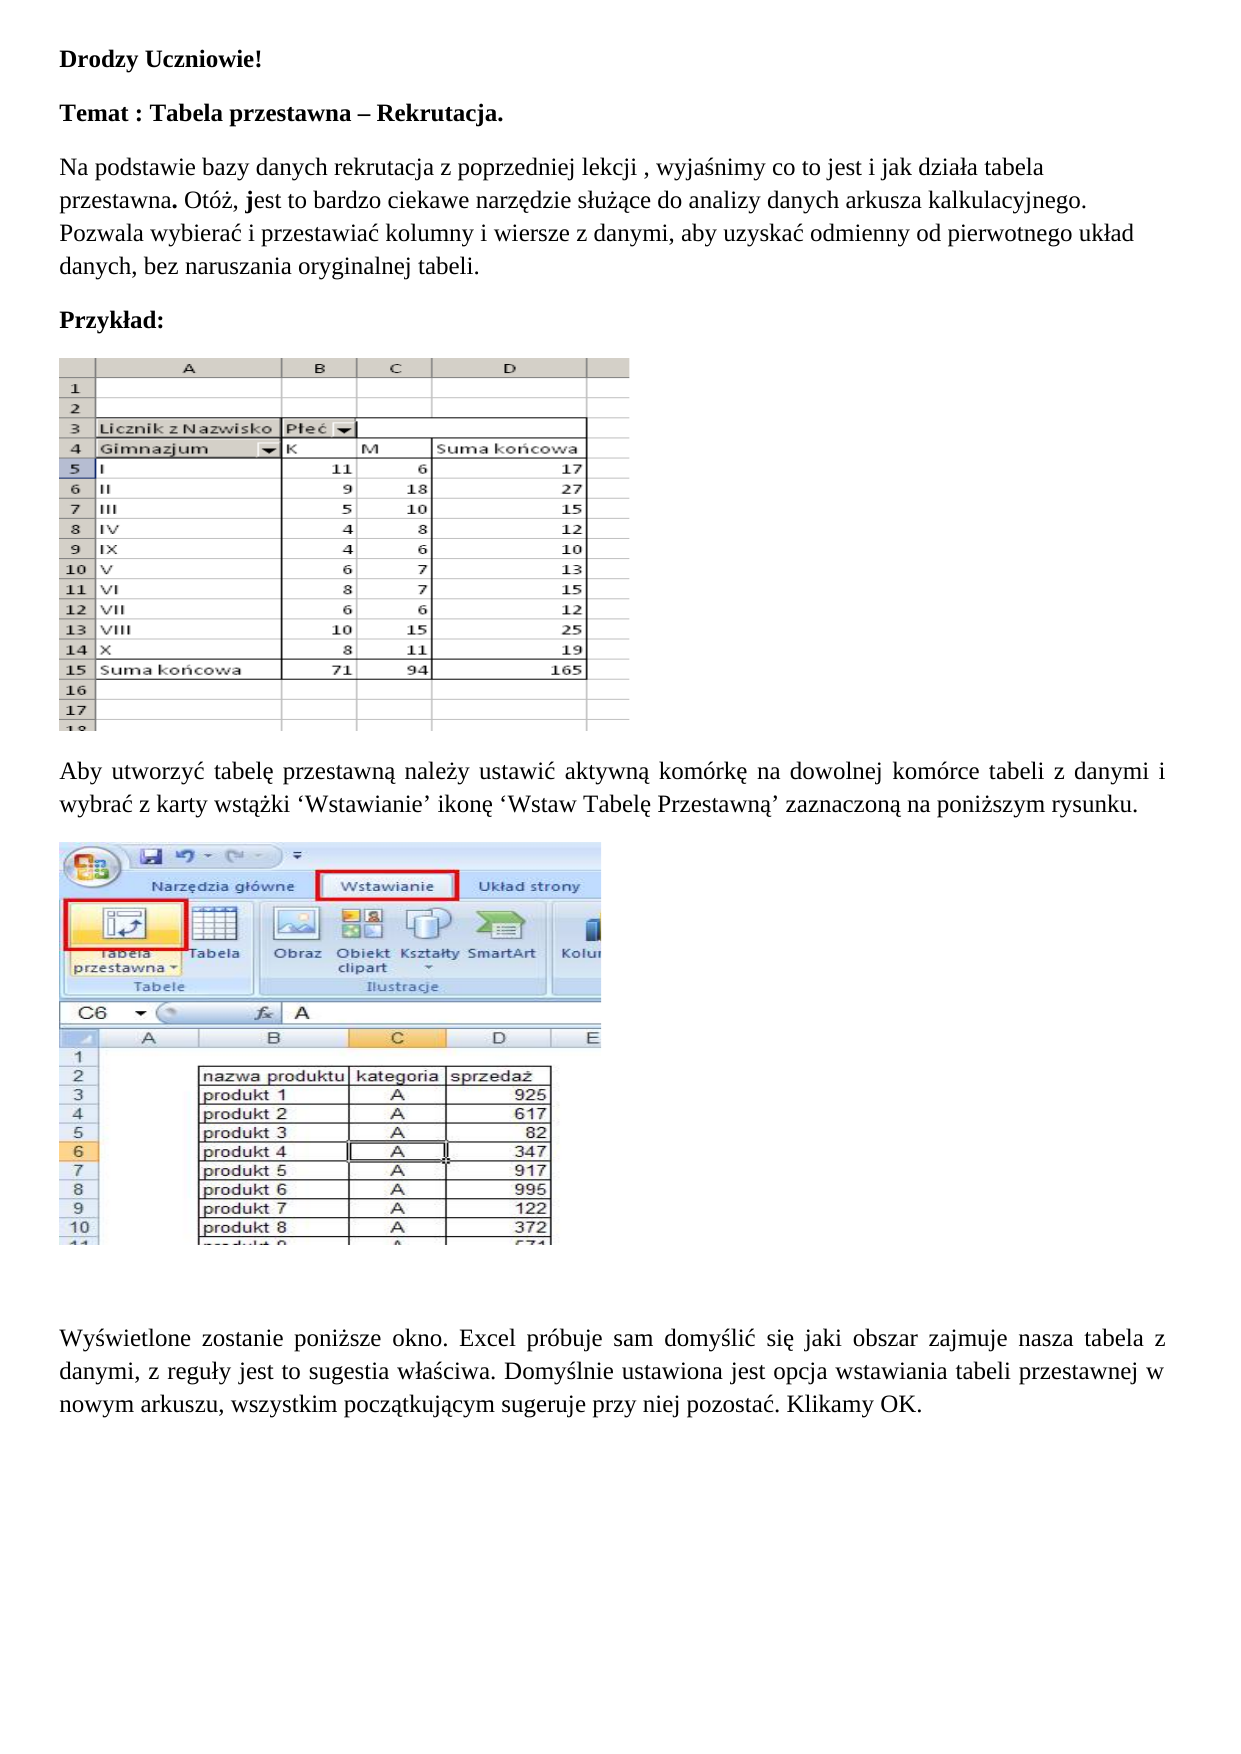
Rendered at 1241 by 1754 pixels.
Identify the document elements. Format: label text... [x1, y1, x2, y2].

text Drodzy Uczniowie! [59, 44, 1167, 73]
text Na podstawie bazy danych rekrutacja z poprzedniej lekcji , wyjaśnimy co to jest i jak działa tabela przestawna. Otóż, jest to bardzo ciekawe narzędzie służące do analizy danych arkusza kalkulacyjnego. Pozwala wybierać i przestawiać kolumny i wiersze z danymi, aby uzyskać odmienny od pierwotnego układ danych, bez naruszania oryginalnej tabeli. [59, 152, 1167, 280]
text Aby utworzyć tabelę przestawną należy ustawić aktywną komórkę na dowolnej komórce tabeli z danymi i wybrać z karty wstążki ‘Wstawianie’ ikonę ‘Wstaw Tabelę Przestawną’ zaznaczoną na poniższym rysunku. [59, 756, 1167, 817]
text Temat : Tabela przestawna – Rekrutacja. [59, 98, 1167, 127]
text Przykład: [59, 305, 1167, 334]
picture [59, 358, 630, 731]
picture [59, 842, 602, 1245]
text Wyświetlone zostanie poniższe okno. Excel próbuje sam domyślić się jaki obszar zajmuje nasza tabela z danymi, z reguły jest to sugestia właściwa. Domyślnie ustawiona jest opcja wstawiania tabeli przestawnej w nowym arkuszu, wszystkim początkującym sugeruje przy niej pozostać. Klikamy OK. [59, 1323, 1167, 1418]
